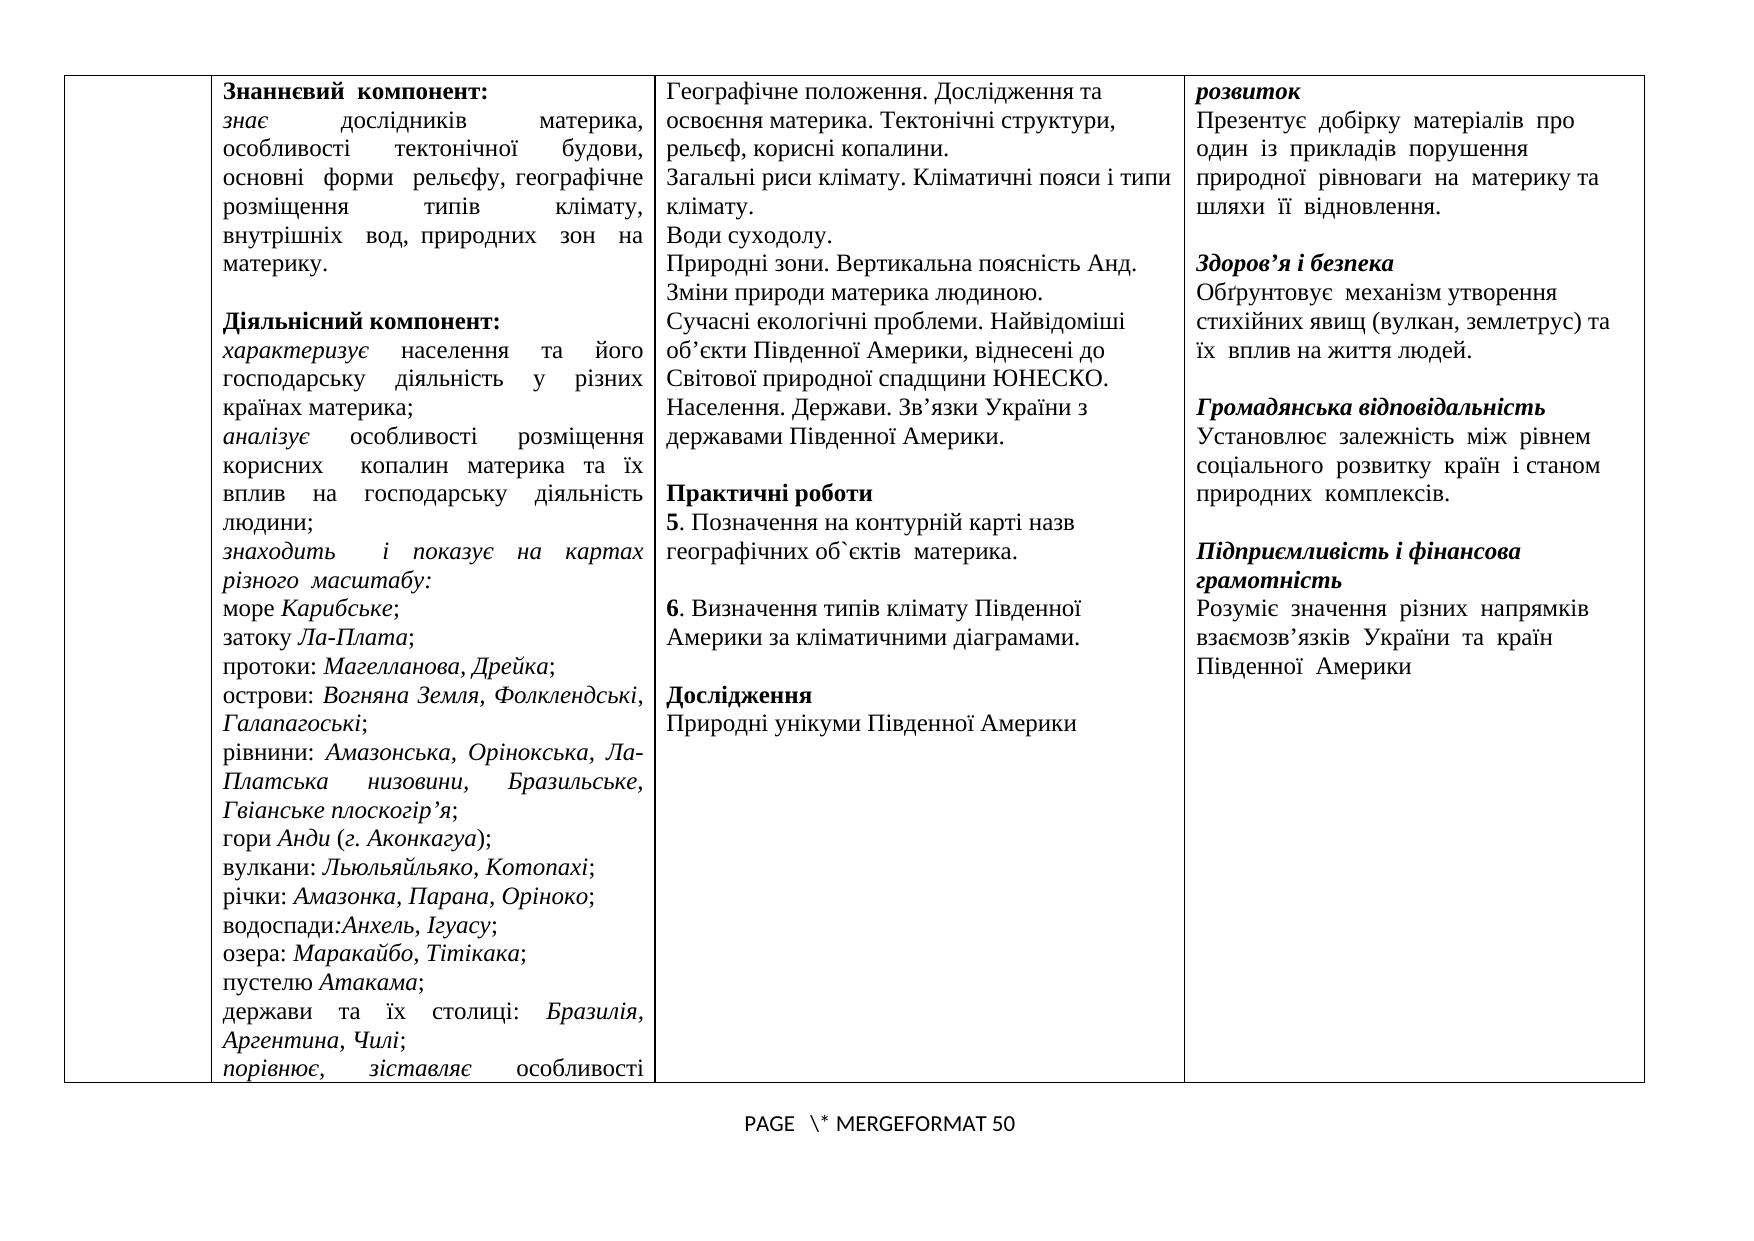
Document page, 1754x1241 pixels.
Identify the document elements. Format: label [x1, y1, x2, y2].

table_cell [656, 76, 1184, 1082]
table_cell [1185, 76, 1644, 1082]
table_cell [212, 76, 654, 1082]
table_cell [65, 76, 211, 1082]
